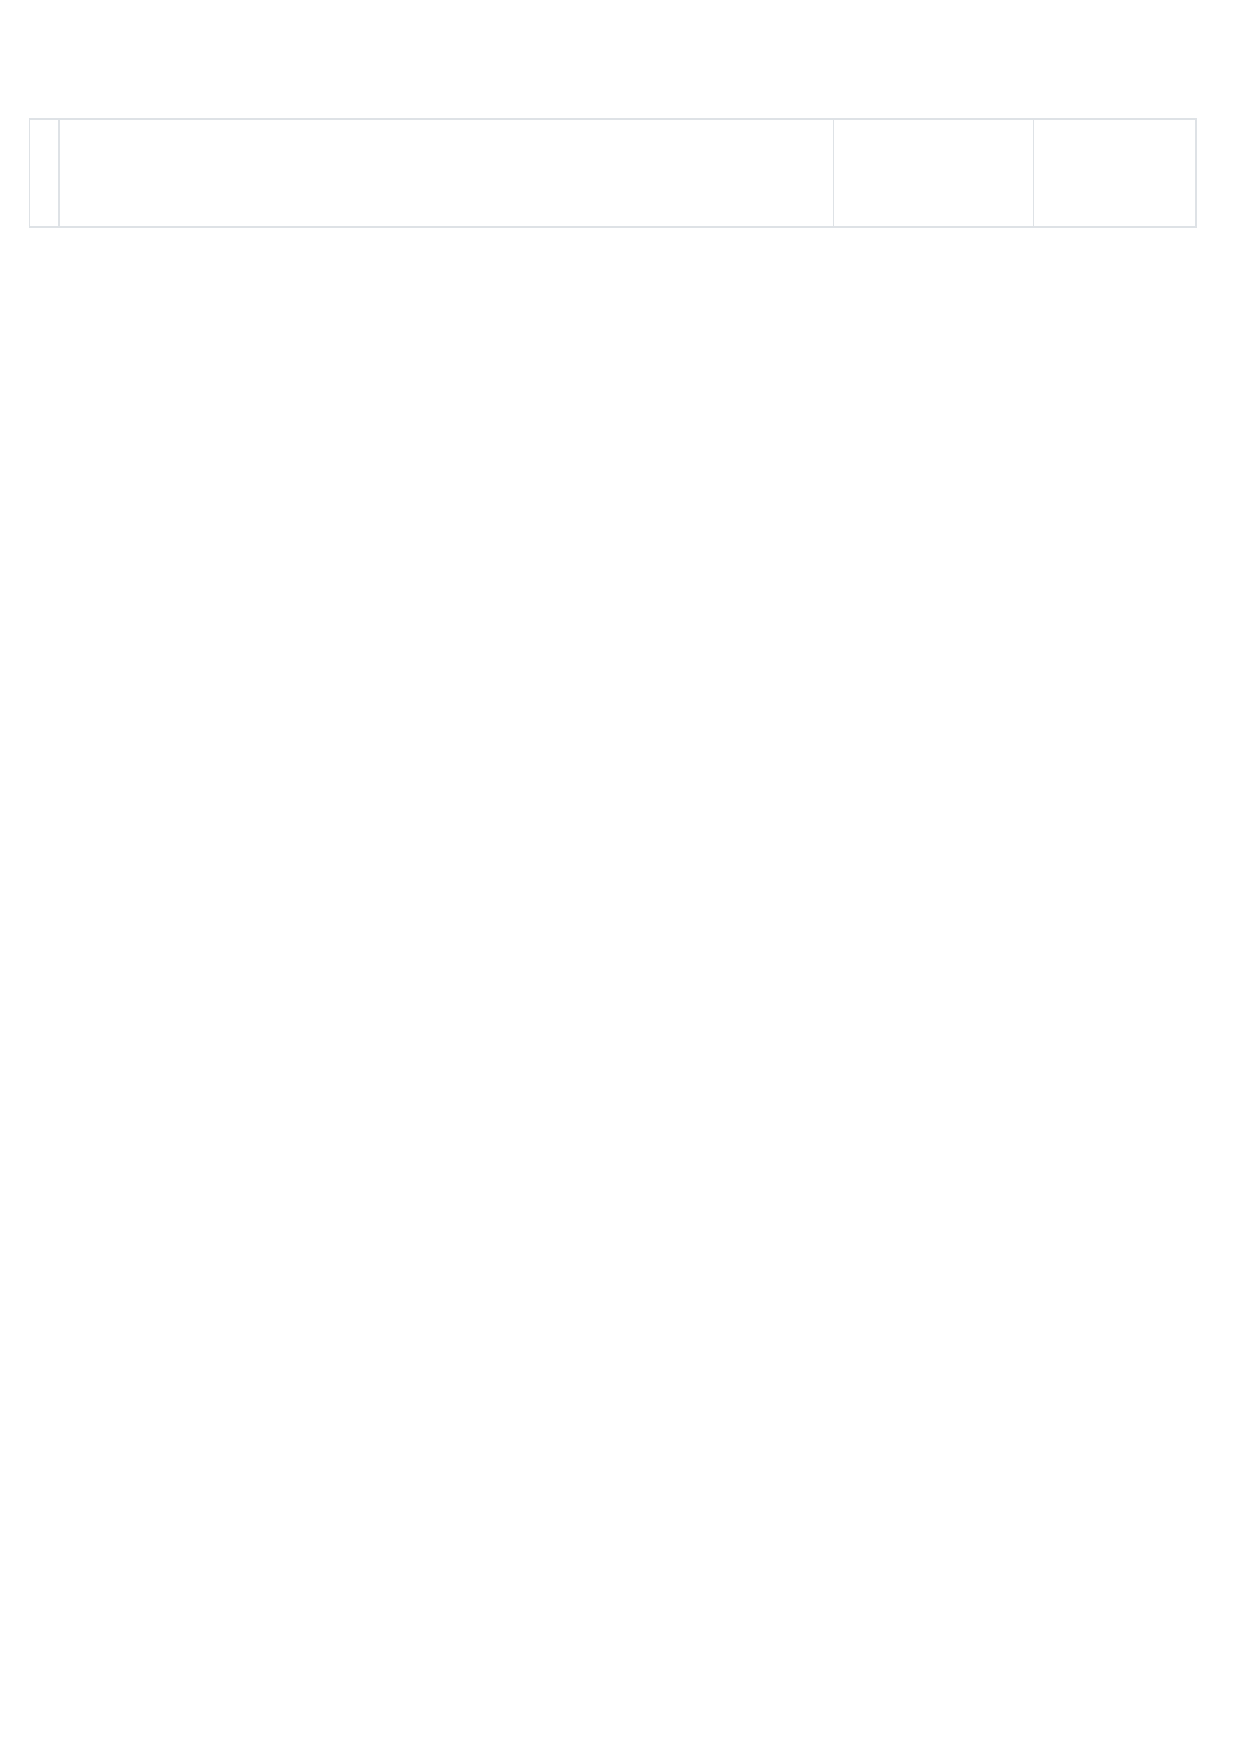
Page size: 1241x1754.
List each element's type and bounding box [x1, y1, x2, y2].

table_cell [834, 120, 1033, 226]
table_cell [30, 120, 58, 226]
table_cell [60, 120, 833, 226]
table_cell [1034, 120, 1195, 226]
